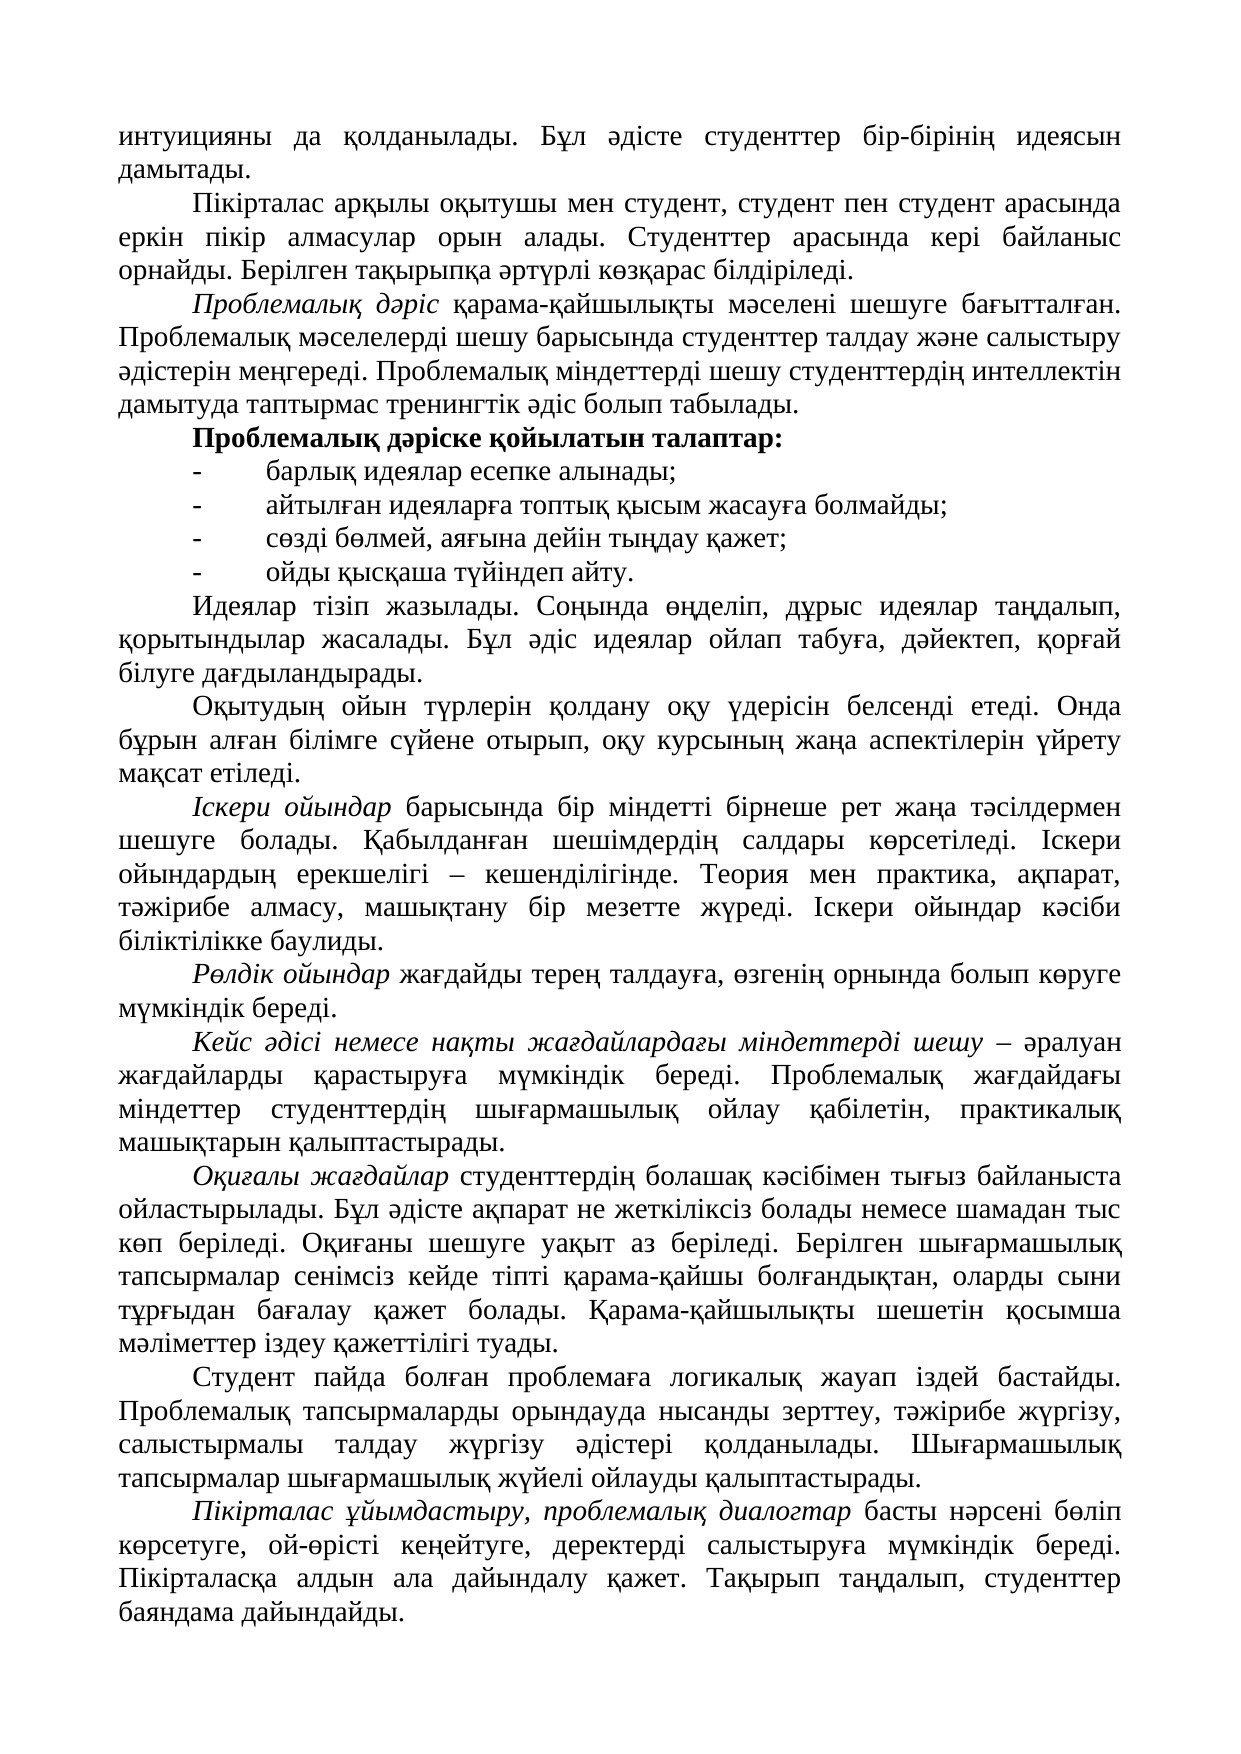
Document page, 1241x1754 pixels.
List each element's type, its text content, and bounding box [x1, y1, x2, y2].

list сөзді бөлмей, аяғына дейін тыңдау қажет; [118, 521, 1122, 554]
text Пікірталас ұйымдастыру, проблемалық диалогтар басты нәрсені бөліп көрсетуге, ой-өрісті кеңейтуге, деректерді салыстыруға мүмкіндік береді. Пікірталасқа алдын ала дайындалу қажет. Тақырып таңдалып, студенттер баяндама дайындайды. [118, 1493, 1122, 1627]
list айтылған идеяларға топтық қысым жасауға болмайды; [118, 487, 1122, 521]
text Кейс әдісі немесе нақты жағдайлардағы міндеттерді шешу – әралуан жағдайларды қарастыруға мүмкіндік береді. Проблемалық жағдайдағы міндеттер студенттердің шығармашылық ойлау қабілетін, практикалық машықтарын қалыптастырады. [118, 1024, 1122, 1158]
text Пікірталас арқылы оқытушы мен студент, студент пен студент арасында еркін пікір алмасулар орын алады. Студенттер арасында кері байланыс орнайды. Берілген тақырыпқа әртүрлі көзқарас білдіріледі. [118, 185, 1122, 286]
list ойды қысқаша түйіндеп айту. [118, 554, 1122, 588]
text Рөлдік ойындар жағдайды терең талдауға, өзгенің орнында болып көруге мүмкіндік береді. [118, 957, 1122, 1024]
text Проблемалық дәріс қарама-қайшылықты мәселені шешуге бағытталған. Проблемалық мәселелерді шешу барысында студенттер талдау және салыстыру әдістерін меңгереді. Проблемалық міндеттерді шешу студенттердің интеллектін дамытуда таптырмас тренингтік әдіс болып табылады. [118, 286, 1122, 420]
text Идеялар тізіп жазылады. Соңында өңделіп, дұрыс идеялар таңдалып, қорытындылар жасалады. Бұл әдіс идеялар ойлап табуға, дәйектеп, қорғай білуге дағдыландырады. [118, 588, 1122, 688]
text Проблемалық дәріске қойылатын талаптар: [118, 420, 1122, 453]
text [118, 118, 1122, 185]
text Іскери ойындар барысында бір міндетті бірнеше рет жаңа тәсілдермен шешуге болады. Қабылданған шешімдердің салдары көрсетіледі. Іскери ойындардың ерекшелігі – кешенділігінде. Теория мен практика, ақпарат, тәжірибе алмасу, машықтану бір мезетте жүреді. Іскери ойындар кәсіби біліктілікке баулиды. [118, 789, 1122, 957]
text Оқиғалы жағдайлар студенттердің болашақ кәсібімен тығыз байланыста ойластырылады. Бұл әдісте ақпарат не жеткіліксіз болады немесе шамадан тыс көп беріледі. Оқиғаны шешуге уақыт аз беріледі. Берілген шығармашылық тапсырмалар сенімсіз кейде тіпті қарама-қайшы болғандықтан, оларды сыни тұрғыдан бағалау қажет болады. Қарама-қайшылықты шешетін қосымша мәліметтер іздеу қажеттілігі туады. [118, 1158, 1122, 1359]
text Студент пайда болған проблемаға логикалық жауап іздей бастайды. Проблемалық тапсырмаларды орындауда нысанды зерттеу, тәжірибе жүргізу, салыстырмалы талдау жүргізу әдістері қолданылады. Шығармашылық тапсырмалар шығармашылық жүйелі ойлауды қалыптастырады. [118, 1359, 1122, 1493]
list барлық идеялар есепке алынады; [118, 453, 1122, 487]
text Оқытудың ойын түрлерін қолдану оқу үдерісін белсенді етеді. Онда бұрын алған білімге сүйене отырып, оқу курсының жаңа аспектілерін үйрету мақсат етіледі. [118, 688, 1122, 789]
